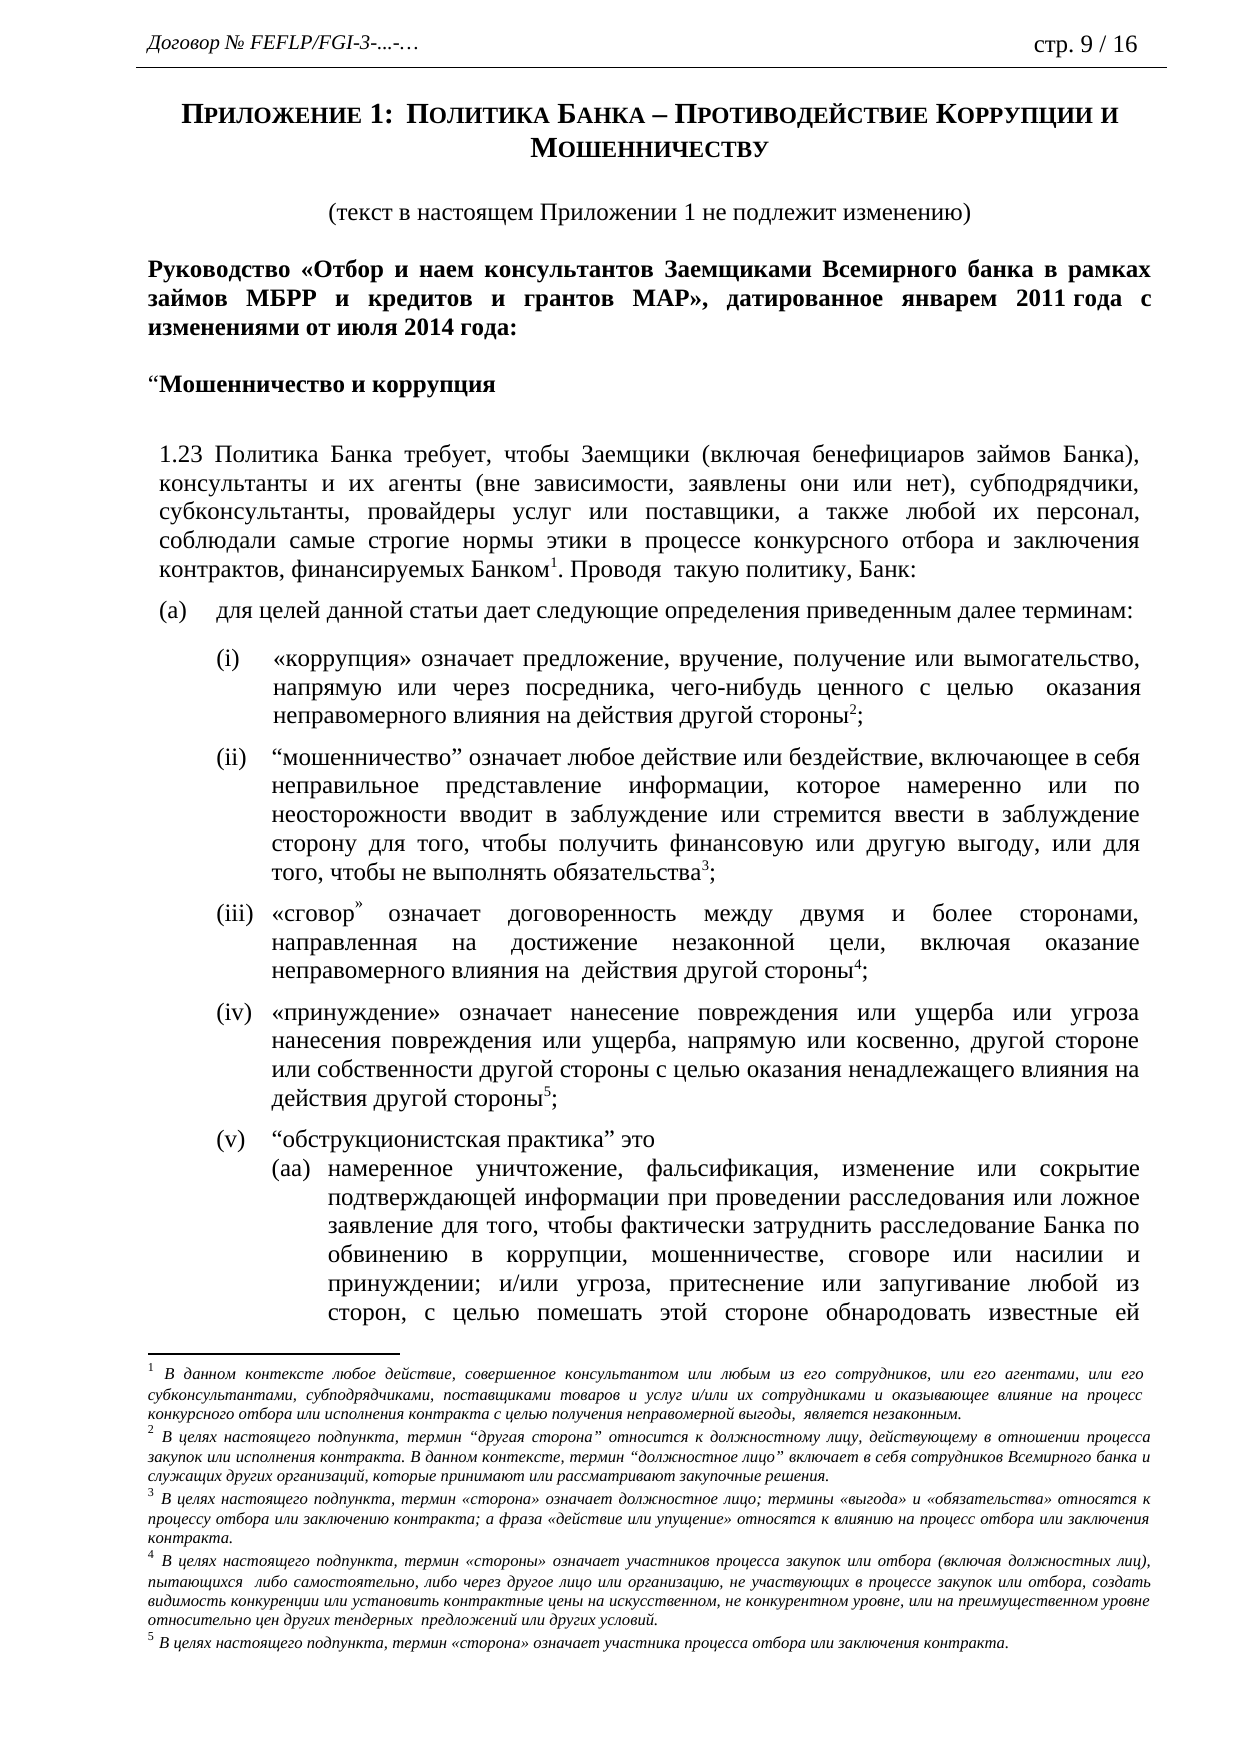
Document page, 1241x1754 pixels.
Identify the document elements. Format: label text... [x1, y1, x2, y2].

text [271, 1153, 1141, 1326]
list “обструкционистская практика” это [216, 1124, 1152, 1153]
list «принуждение» означает нанесение повреждения или ущерба или угроза нанесения повреждения или ущерба, напрямую или косвенно, другой стороне или собственности другой стороны с целью оказания ненадлежащего влияния на действия другой стороны; [216, 997, 1140, 1112]
list “мошенничество” означает любое действие или бездействие, включающее в себя неправильное представление информации, которое намеренно или по неосторожности вводит в заблуждение или стремится ввести в заблуждение сторону для того, чтобы получить финансовую или другую выгоду, или для того, чтобы не выполнять обязательства; [216, 742, 1141, 886]
list для целей данной статьи дает следующие определения приведенным далее терминам: [159, 595, 1152, 624]
list «коррупция» означает предложение, вручение, получение или вымогательство, напрямую или через посредника, чего-нибудь ценного с целью оказания неправомерного влияния на действия другой стороны; [216, 643, 1141, 730]
text Руководство «Отбор и наем консультантов Заемщиками Всемирного банка в рамках займов МБРР и кредитов и грантов МАР», датированное январем 2011 года с изменениями от июля 2014 года: [148, 254, 1152, 341]
text “Мошенничество и коррупция [148, 369, 1152, 398]
text Приложение 1: Политика Банка – Противодействие Коррупции и Мошенничеству [148, 96, 1152, 163]
text (текст в настоящем Приложении 1 не подлежит изменению) [148, 197, 1152, 226]
text 1.23 Политика Банка требует, чтобы Заемщики (включая бенефициаров займов Банка), консультанты и их агенты (вне зависимости, заявлены они или нет), субподрядчики, субконсультанты, провайдеры услуг или поставщики, а также любой их персонал, соблюдали самые строгие нормы этики в процессе конкурсного отбора и заключения контрактов, финансируемых Банком. Проводя такую политику, Банк: [159, 439, 1141, 583]
list «сговор» означает договоренность между двумя и более сторонами, направленная на достижение незаконной цели, включая оказание неправомерного влияния на действия другой стороны; [216, 898, 1140, 985]
